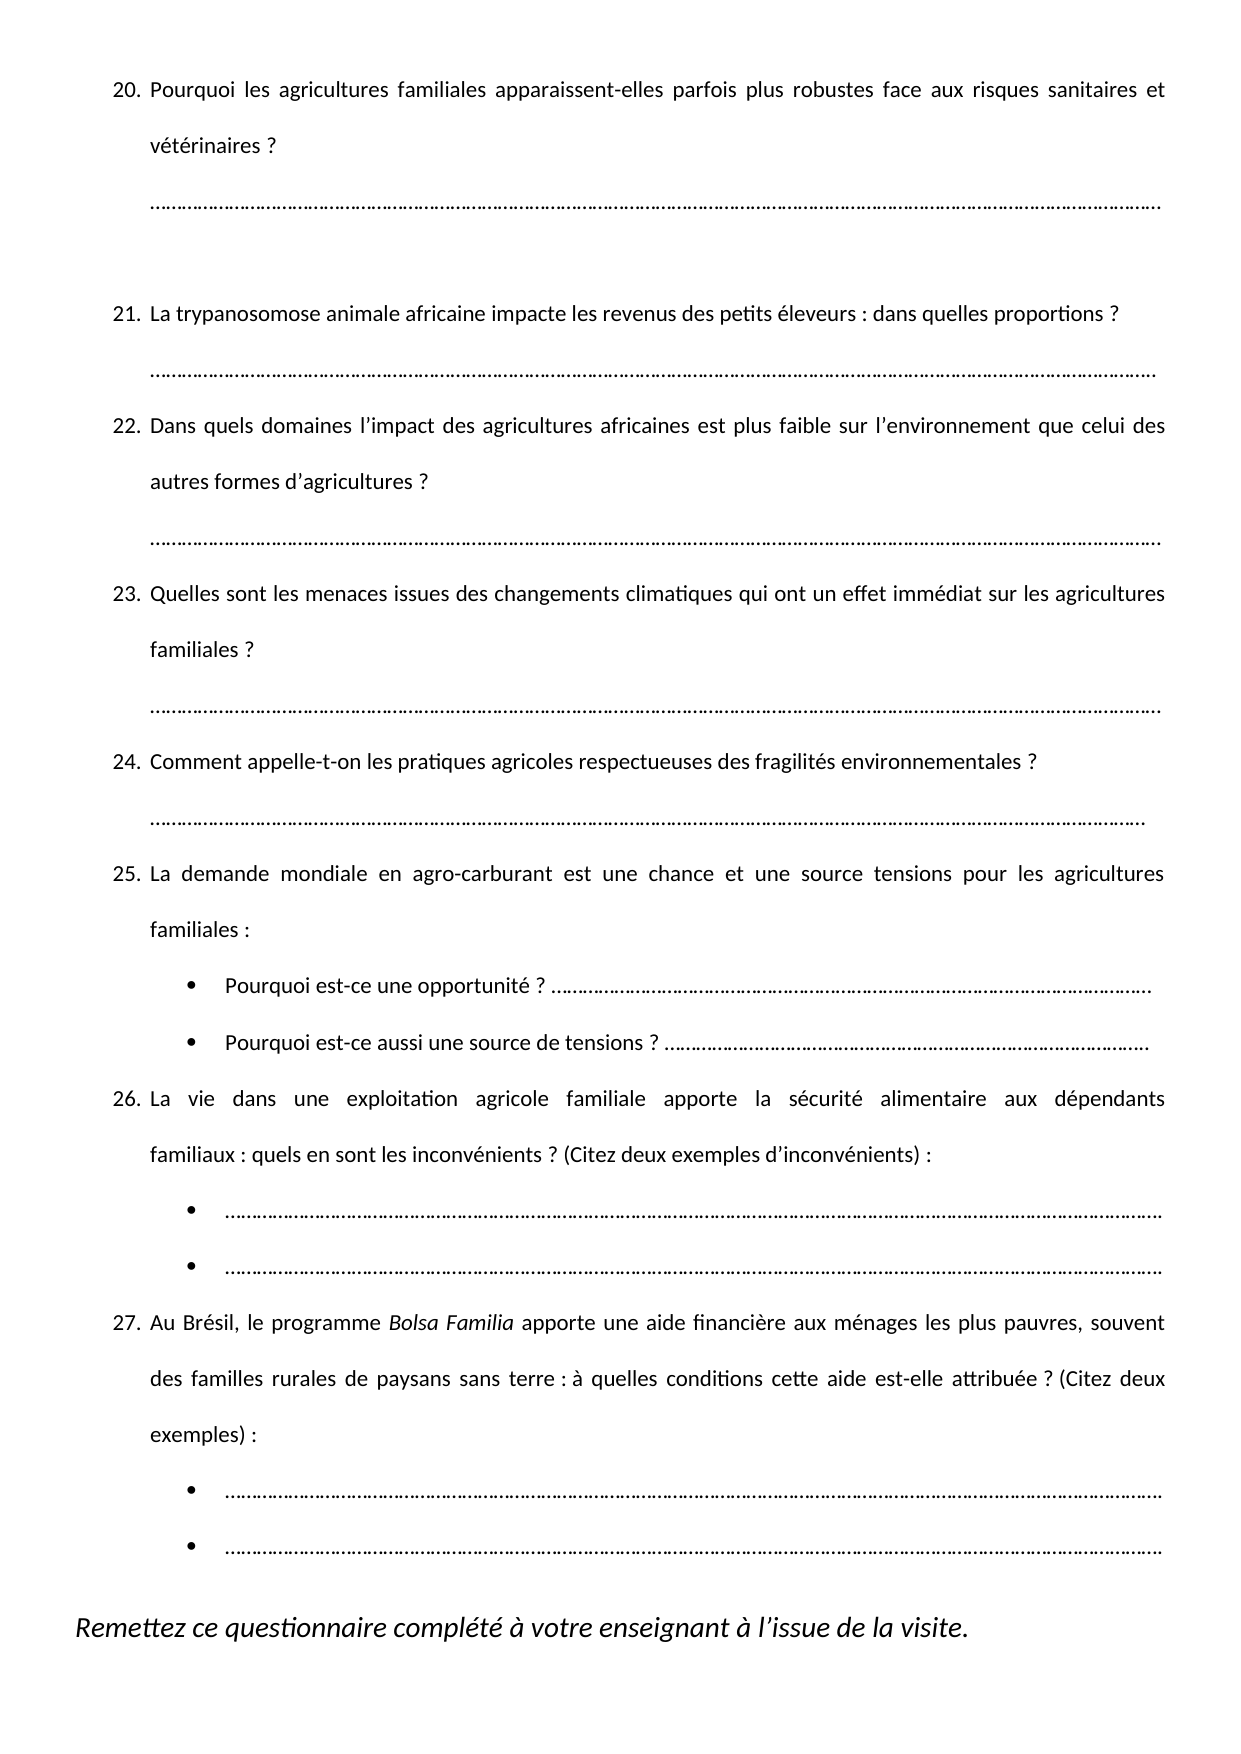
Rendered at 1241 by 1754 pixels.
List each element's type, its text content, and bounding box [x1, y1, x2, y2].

list Comment appelle-t-on les pratiques agricoles respectueuses des fragilités environnementales ? [112, 747, 1165, 776]
list ……………………………………………………………………………………………………………………………………………………………………… [150, 803, 1165, 832]
list Dans quels domaines l’impact des agricultures africaines est plus faible sur l’environnement que celui des autres formes d’agricultures ? [112, 411, 1165, 495]
list ………………………………………………………………………………………………………………………………………………………………………… [150, 691, 1165, 719]
list La vie dans une exploitation agricole familiale apporte la sécurité alimentaire aux dépendants familiaux : quels en sont les inconvénients ? (Citez deux exemples d’inconvénients) : [112, 1084, 1165, 1168]
text Remettez ce questionnaire complété à votre enseignant à l’issue de la visite. [75, 1609, 1165, 1644]
list ……………………………………………………………………………………………………………………………………………………………………….. [150, 355, 1165, 383]
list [150, 187, 1165, 215]
list Pourquoi les agricultures familiales apparaissent-elles parfois plus robustes face aux risques sanitaires et vétérinaires ? [112, 75, 1165, 159]
list ……………………………………………………………………………………………………………………………………………………………. [187, 1532, 1165, 1560]
list ………………………………………………………………………………………………………………………………………………………………………… [150, 523, 1165, 551]
list ……………………………………………………………………………………………………………………………………………………………. [187, 1252, 1165, 1280]
list Quelles sont les menaces issues des changements climatiques qui ont un effet immédiat sur les agricultures familiales ? [112, 579, 1165, 663]
list La demande mondiale en agro-carburant est une chance et une source tensions pour les agricultures familiales : [112, 859, 1165, 944]
list ……………………………………………………………………………………………………………………………………………………………. [187, 1476, 1165, 1504]
list Pourquoi est-ce une opportunité ? …………………………………………………………………………………………………… [187, 972, 1165, 1000]
list La trypanosomose animale africaine impacte les revenus des petits éleveurs : dans quelles proportions ? [112, 299, 1165, 327]
list Pourquoi est-ce aussi une source de tensions ? ……………………………………………………………………………….. [187, 1028, 1165, 1056]
list Au Brésil, le programme Bolsa Familia apporte une aide financière aux ménages les plus pauvres, souvent des familles rurales de paysans sans terre : à quelles conditions cette aide est-elle attribuée ? (Citez deux exemples) : [112, 1308, 1165, 1448]
list ……………………………………………………………………………………………………………………………………………………………. [187, 1196, 1165, 1224]
